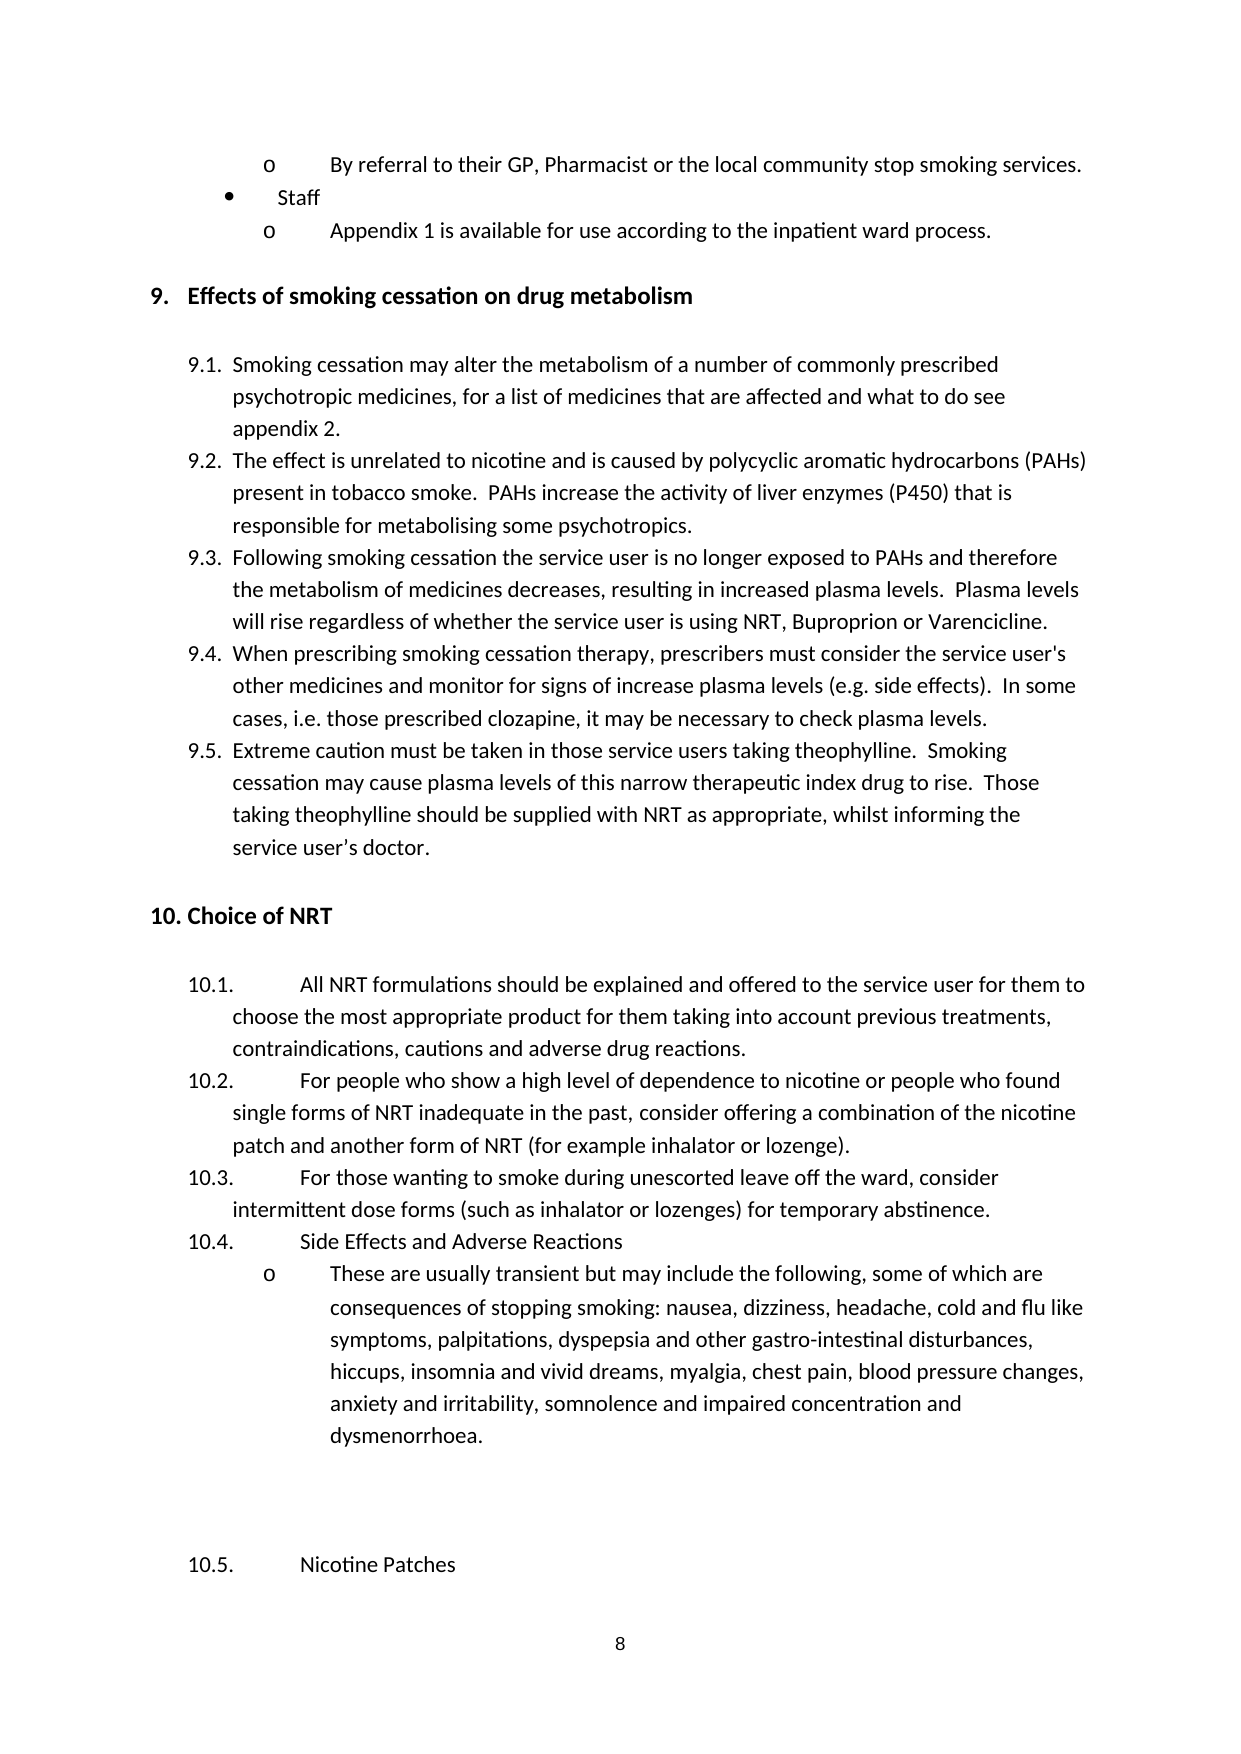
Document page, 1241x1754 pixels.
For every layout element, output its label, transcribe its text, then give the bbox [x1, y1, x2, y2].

list These are usually transient but may include the following, some of which are consequences of stopping smoking: nausea, dizziness, headache, cold and flu like symptoms, palpitations, dyspepsia and other gastro-intestinal disturbances, hiccups, insomnia and vivid dreams, myalgia, chest pain, blood pressure changes, anxiety and irritability, somnolence and impaired concentration and dysmenorrhoea. [262, 1259, 1090, 1449]
list For people who show a high level of dependence to nicotine or people who found single forms of NRT inadequate in the past, consider offering a combination of the nicotine patch and another form of NRT (for example inhalator or lozenge). [187, 1066, 1090, 1159]
list The effect is unrelated to nicotine and is caused by polycyclic aromatic hydrocarbons (PAHs) present in tobacco smoke. PAHs increase the activity of liver enzymes (P450) that is responsible for metabolising some psychotropics. [187, 446, 1090, 539]
list Smoking cessation may alter the metabolism of a number of commonly prescribed psychotropic medicines, for a list of medicines that are affected and what to do see appendix 2. [187, 350, 1090, 442]
list Effects of smoking cessation on drug metabolism [150, 280, 1090, 310]
list All NRT formulations should be explained and offered to the service user for them to choose the most appropriate product for them taking into account previous treatments, contraindications, cautions and adverse drug reactions. [187, 970, 1090, 1062]
list Choice of NRT [150, 900, 1090, 930]
list When prescribing smoking cessation therapy, prescribers must consider the service user's other medicines and monitor for signs of increase plasma levels (e.g. side effects). In some cases, i.e. those prescribed clozapine, it may be necessary to check plasma levels. [187, 639, 1090, 732]
list Nicotine Patches [187, 1550, 1090, 1578]
list For those wanting to smoke during unescorted leave off the ward, consider intermittent dose forms (such as inhalator or lozenges) for temporary abstinence. [187, 1163, 1090, 1223]
list By referral to their GP, Pharmacist or the local community stop smoking services. [262, 150, 1090, 179]
list Following smoking cessation the service user is no longer exposed to PAHs and therefore the metabolism of medicines decreases, resulting in increased plasma levels. Plasma levels will rise regardless of whether the service user is using NRT, Buproprion or Varencicline. [187, 543, 1090, 635]
list Side Effects and Adverse Reactions [187, 1227, 1090, 1255]
list Extreme caution must be taken in those service users taking theophylline. Smoking cessation may cause plasma levels of this narrow therapeutic index drug to rise. Those taking theophylline should be supplied with NRT as appropriate, whilst informing the service user’s doctor. [187, 736, 1090, 861]
list Staff [225, 183, 1090, 212]
list Appendix 1 is available for use according to the inpatient ward process. [262, 216, 1090, 245]
